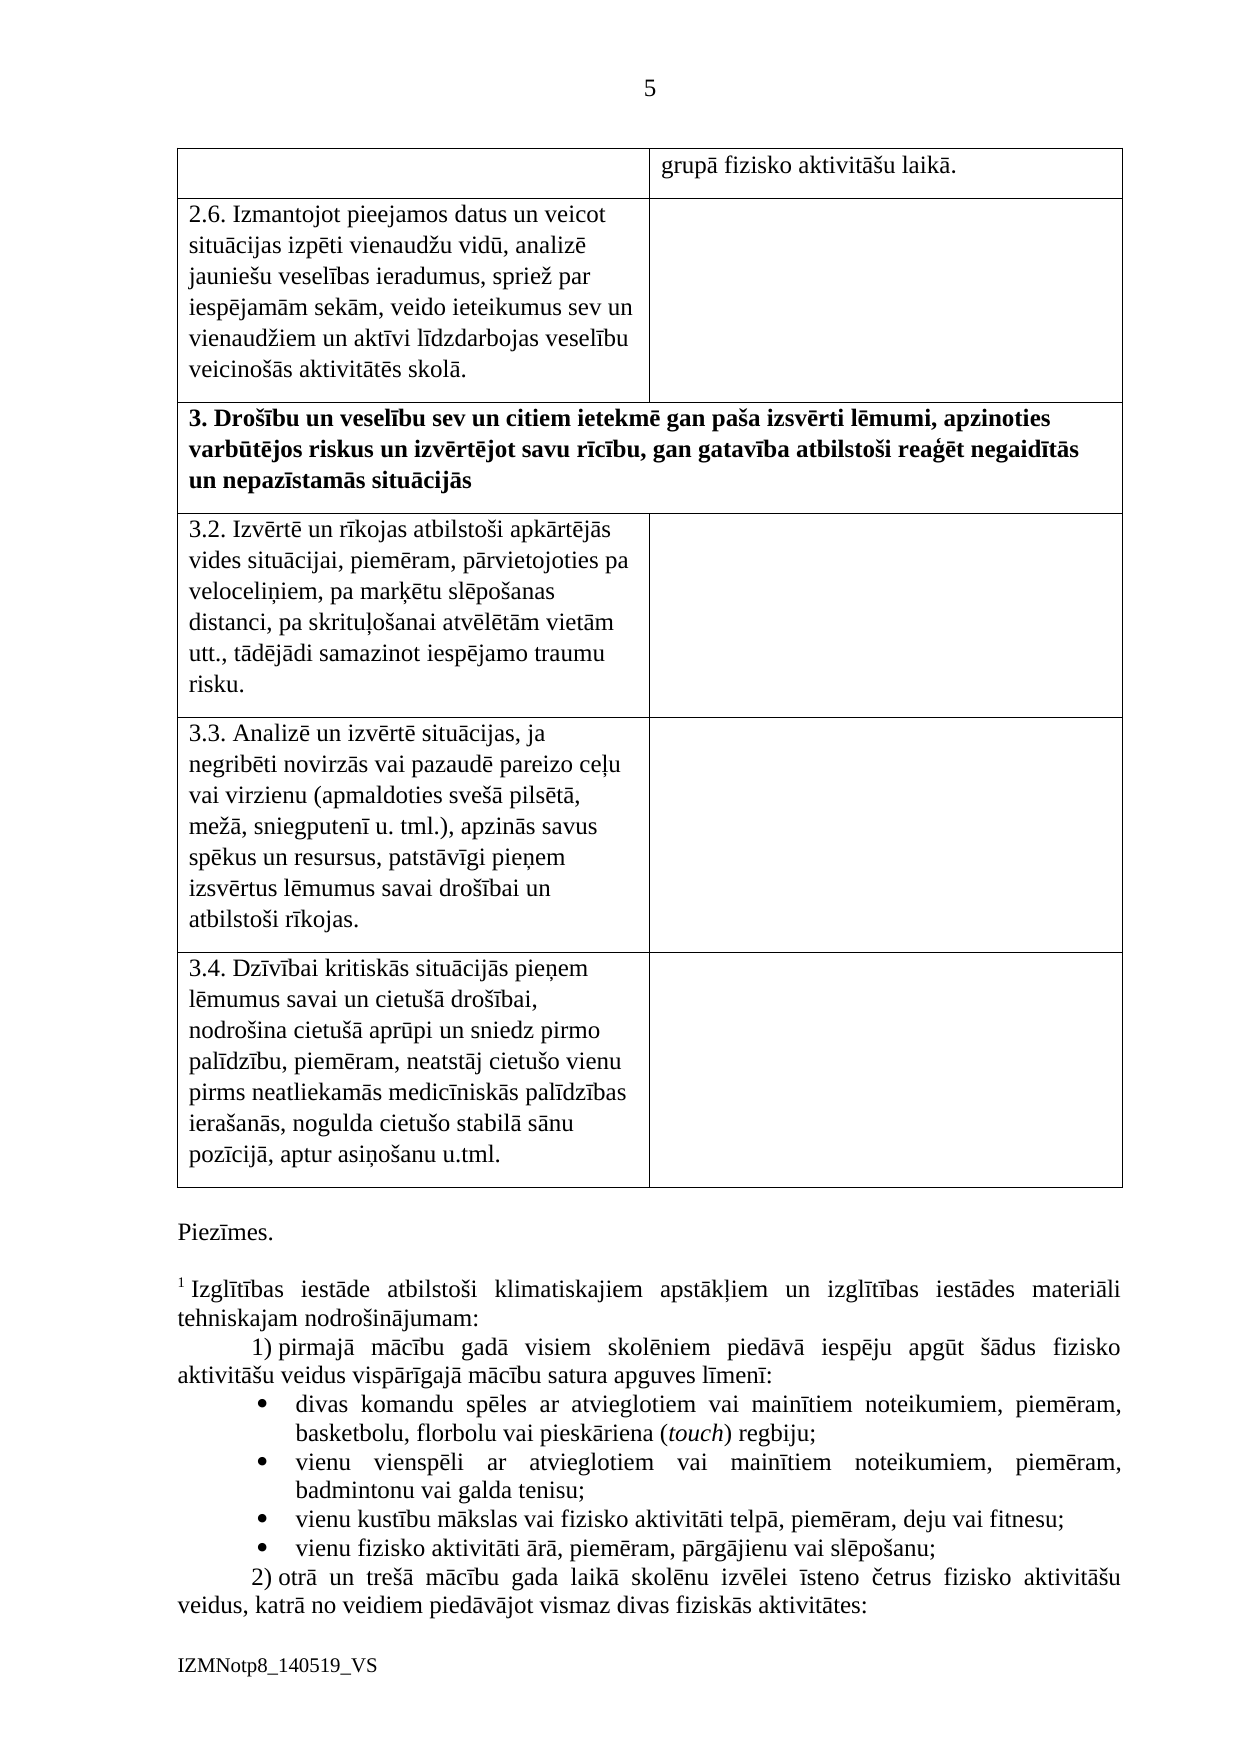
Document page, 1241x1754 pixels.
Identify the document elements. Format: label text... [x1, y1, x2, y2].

table_cell [650, 953, 1122, 1187]
list vienu fizisko aktivitāti ārā, piemēram, pārgājienu vai slēpošanu; [258, 1533, 1122, 1562]
list divas komandu spēles ar atvieglotiem vai mainītiem noteikumiem, piemēram, basketbolu, florbolu vai pieskāriena (touch) regbiju; [258, 1389, 1122, 1447]
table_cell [178, 149, 649, 198]
table_cell [650, 718, 1122, 952]
list vienu kustību mākslas vai fizisko aktivitāti telpā, piemēram, deju vai fitnesu; [258, 1504, 1122, 1533]
table_cell [650, 199, 1122, 402]
table_cell 2.6. Izmantojot pieejamos datus un veicot situācijas izpēti vienaudžu vidū, analizē jauniešu veselības ieradumus, spriež par iespējamām sekām, veido ieteikumus sev un vienaudžiem un aktīvi līdzdarbojas veselību veicinošās aktivitātēs skolā. [178, 199, 649, 402]
text 1) pirmajā mācību gadā visiem skolēniem piedāvā iespēju apgūt šādus fizisko aktivitāšu veidus vispārīgajā mācību satura apguves līmenī: [177, 1332, 1122, 1389]
table_cell 3.4. Dzīvībai kritiskās situācijās pieņem lēmumus savai un cietušā drošībai, nodrošina cietušā aprūpi un sniedz pirmo palīdzību, piemēram, neatstāj cietušo vienu pirms neatliekamās medicīniskās palīdzības ierašanās, nogulda cietušo stabilā sānu pozīcijā, aptur asiņošanu u.tml. [178, 953, 649, 1187]
table_cell 3.3. Analizē un izvērtē situācijas, ja negribēti novirzās vai pazaudē pareizo ceļu vai virzienu (apmaldoties svešā pilsētā, mežā, sniegputenī u. tml.), apzinās savus spēkus un resursus, patstāvīgi pieņem izsvērtus lēmumus savai drošībai un atbilstoši rīkojas. [178, 718, 649, 952]
text Piezīmes. [177, 1217, 1122, 1246]
table_cell 3.2. Izvērtē un rīkojas atbilstoši apkārtējās vides situācijai, piemēram, pārvietojoties pa veloceliņiem, pa marķētu slēpošanas distanci, pa skrituļošanai atvēlētām vietām utt., tādējādi samazinot iespējamo traumu risku. [178, 514, 649, 717]
text 1 Izglītības iestāde atbilstoši klimatiskajiem apstākļiem un izglītības iestādes materiāli tehniskajam nodrošinājumam: [177, 1274, 1122, 1332]
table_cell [650, 149, 1122, 198]
table_cell 3. Drošību un veselību sev un citiem ietekmē gan paša izsvērti lēmumi, apzinoties varbūtējos riskus un izvērtējot savu rīcību, gan gatavība atbilstoši reaģēt negaidītās un nepazīstamās situācijās [178, 403, 1122, 513]
text 2) otrā un trešā mācību gada laikā skolēnu izvēlei īsteno četrus fizisko aktivitāšu veidus, katrā no veidiem piedāvājot vismaz divas fiziskās aktivitātes: [177, 1562, 1122, 1619]
table_cell [650, 514, 1122, 717]
list vienu vienspēli ar atvieglotiem vai mainītiem noteikumiem, piemēram, badmintonu vai galda tenisu; [258, 1447, 1122, 1504]
